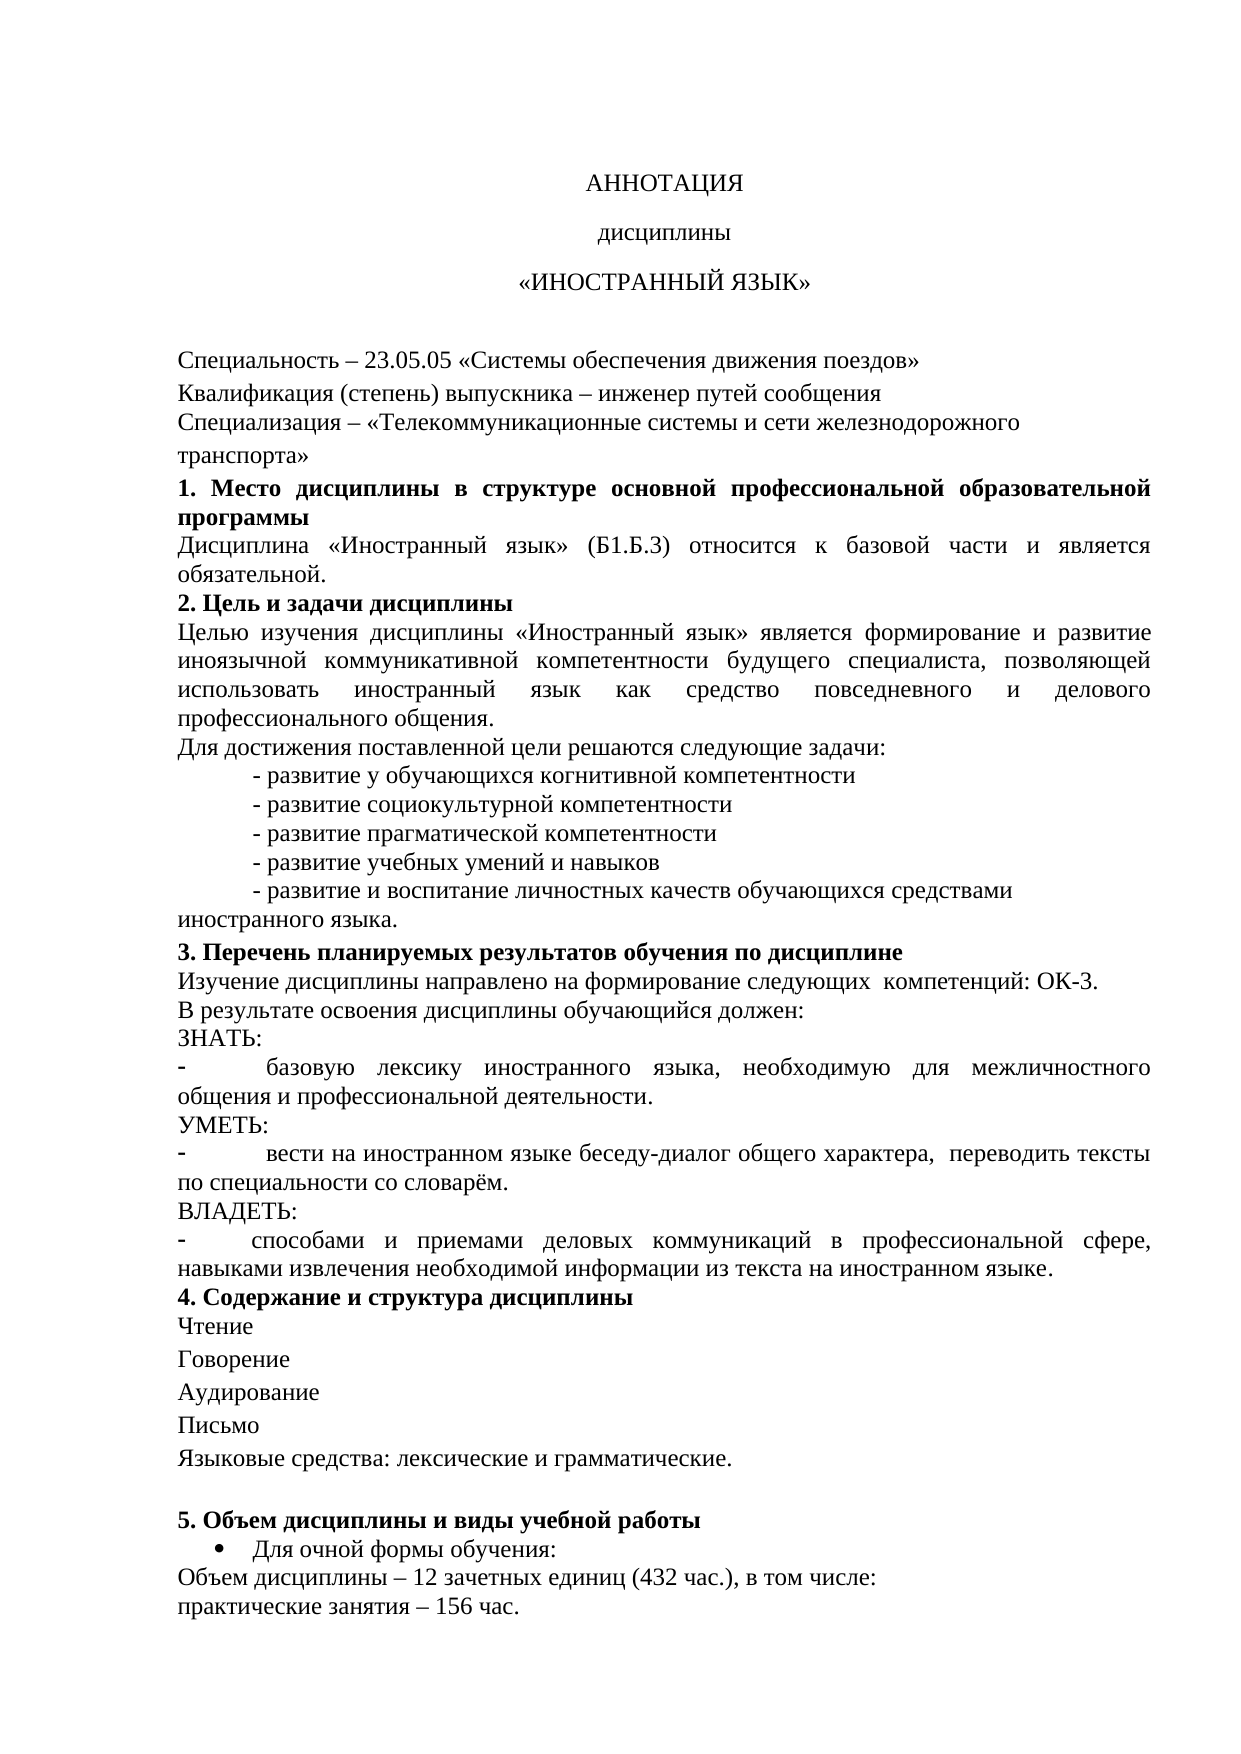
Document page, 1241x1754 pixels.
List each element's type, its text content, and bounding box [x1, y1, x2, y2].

text Языковые средства: лексические и грамматические. [177, 1443, 1152, 1472]
text - развитие прагматической компетентности [177, 818, 1152, 847]
text Специальность – 23.05.05 «Системы обеспечения движения поездов» [177, 345, 1152, 374]
text 3. Перечень планируемых результатов обучения по дисциплине [177, 937, 1152, 966]
text ВЛАДЕТЬ: [177, 1196, 1152, 1225]
text Квалификация (степень) выпускника – инженер путей сообщения [177, 378, 1152, 407]
text ЗНАТЬ: [177, 1023, 1152, 1052]
text Специализация – «Телекоммуникационные системы и сети железнодорожного транспорта» [177, 407, 1152, 469]
text - развитие социокультурной компетентности [177, 789, 1152, 818]
text Целью изучения дисциплины «Иностранный язык» является формирование и развитие иноязычной коммуникативной компетентности будущего специалиста, позволяющей использовать иностранный язык как средство повседневного и делового профессионального общения. [177, 617, 1152, 732]
text Аудирование [177, 1377, 1152, 1406]
text 2. Цель и задачи дисциплины [177, 588, 1152, 617]
text 5. Объем дисциплины и виды учебной работы [177, 1505, 1152, 1534]
text практические занятия – 156 час. [177, 1591, 1152, 1620]
text «ИНОСТРАННЫЙ ЯЗЫК» [177, 267, 1152, 296]
text Говорение [177, 1344, 1152, 1373]
text Изучение дисциплины направлено на формирование следующих компетенций: ОК-3. [177, 966, 1152, 995]
text - развитие учебных умений и навыков [177, 847, 1152, 876]
text Дисциплина «Иностранный язык» (Б1.Б.3) относится к базовой части и является обязательной. [177, 531, 1152, 588]
text - развитие и воспитание личностных качеств обучающихся средствами [177, 876, 1152, 904]
list способами и приемами деловых коммуникаций в профессиональной сфере, навыками извлечения необходимой информации из текста на иностранном языке. [177, 1225, 1152, 1282]
text дисциплины [177, 217, 1152, 246]
text иностранного языка. [177, 904, 1152, 933]
list вести на иностранном языке беседу-диалог общего характера, переводить тексты по специальности со словарём. [177, 1138, 1152, 1196]
text Чтение [177, 1311, 1152, 1340]
list базовую лексику иностранного языка, необходимую для межличностного общения и профессиональной деятельности. [177, 1052, 1152, 1110]
text В результате освоения дисциплины обучающийся должен: [177, 995, 1152, 1023]
text 1. Место дисциплины в структуре основной профессиональной образовательной программы [177, 473, 1152, 531]
text - развитие у обучающихся когнитивной компетентности [177, 761, 1152, 789]
list Для очной формы обучения: [215, 1534, 1152, 1562]
text Для достижения поставленной цели решаются следующие задачи: [177, 732, 1152, 761]
text Письмо [177, 1410, 1152, 1439]
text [177, 1562, 1152, 1591]
text АННОТАЦИЯ [177, 168, 1152, 196]
text 4. Содержание и структура дисциплины [177, 1282, 1152, 1311]
text УМЕТЬ: [177, 1110, 1152, 1138]
